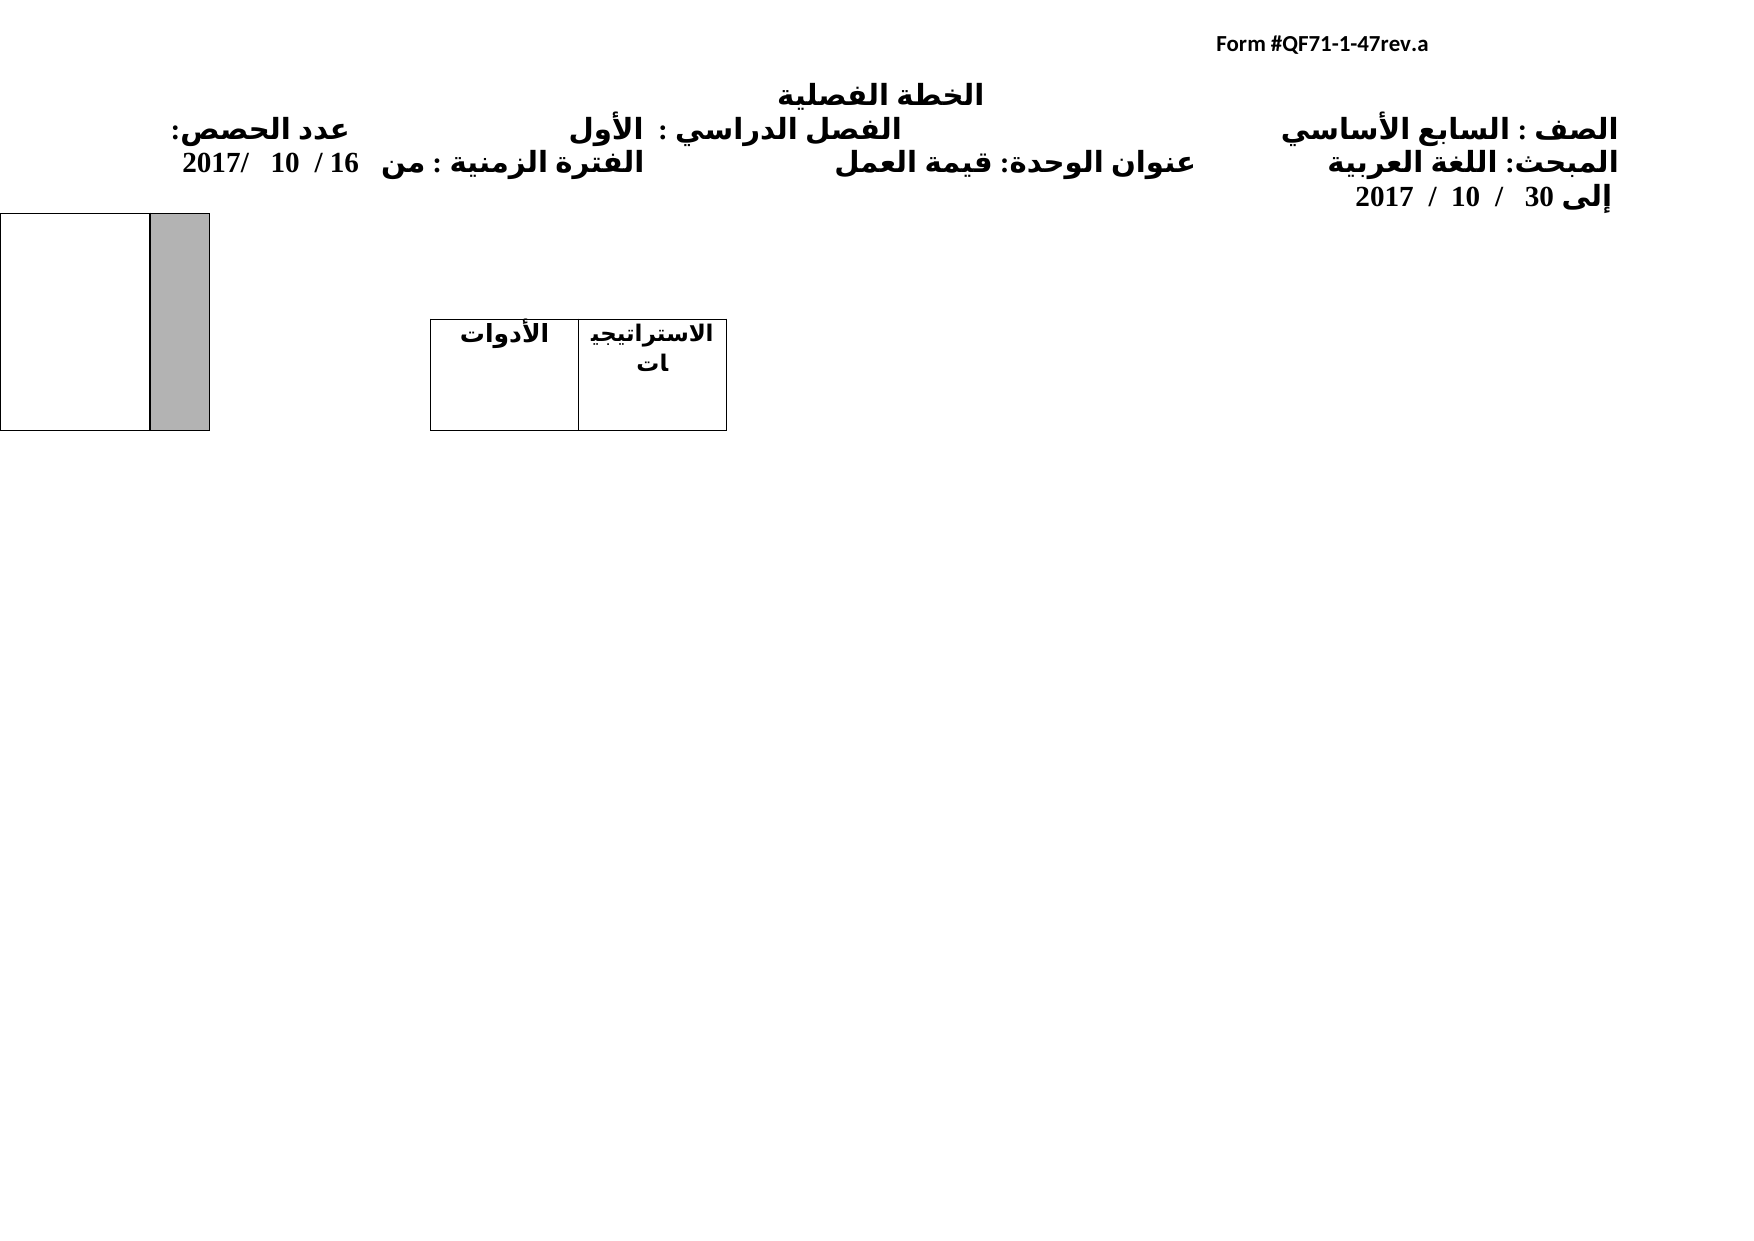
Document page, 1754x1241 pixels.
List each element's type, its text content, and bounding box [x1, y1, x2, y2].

title الصف : السابع الأساسي الفصل الدراسي : الأول عدد الحصص: [150, 112, 1627, 146]
text Form #QF71-1-47rev.a [150, 29, 1671, 58]
table_cell الأدوات [431, 320, 578, 430]
table_cell الاستراتيجيات [579, 320, 726, 430]
table_header الرقم [151, 214, 209, 430]
title الخطة الفصلية [150, 78, 1604, 112]
subtitle المبحث: اللغة العربية عنوان الوحدة: قيمة العمل الفترة الزمنية : من 16 / 10 /2017 إلى 30 / 10 / 2017 [150, 146, 1627, 213]
